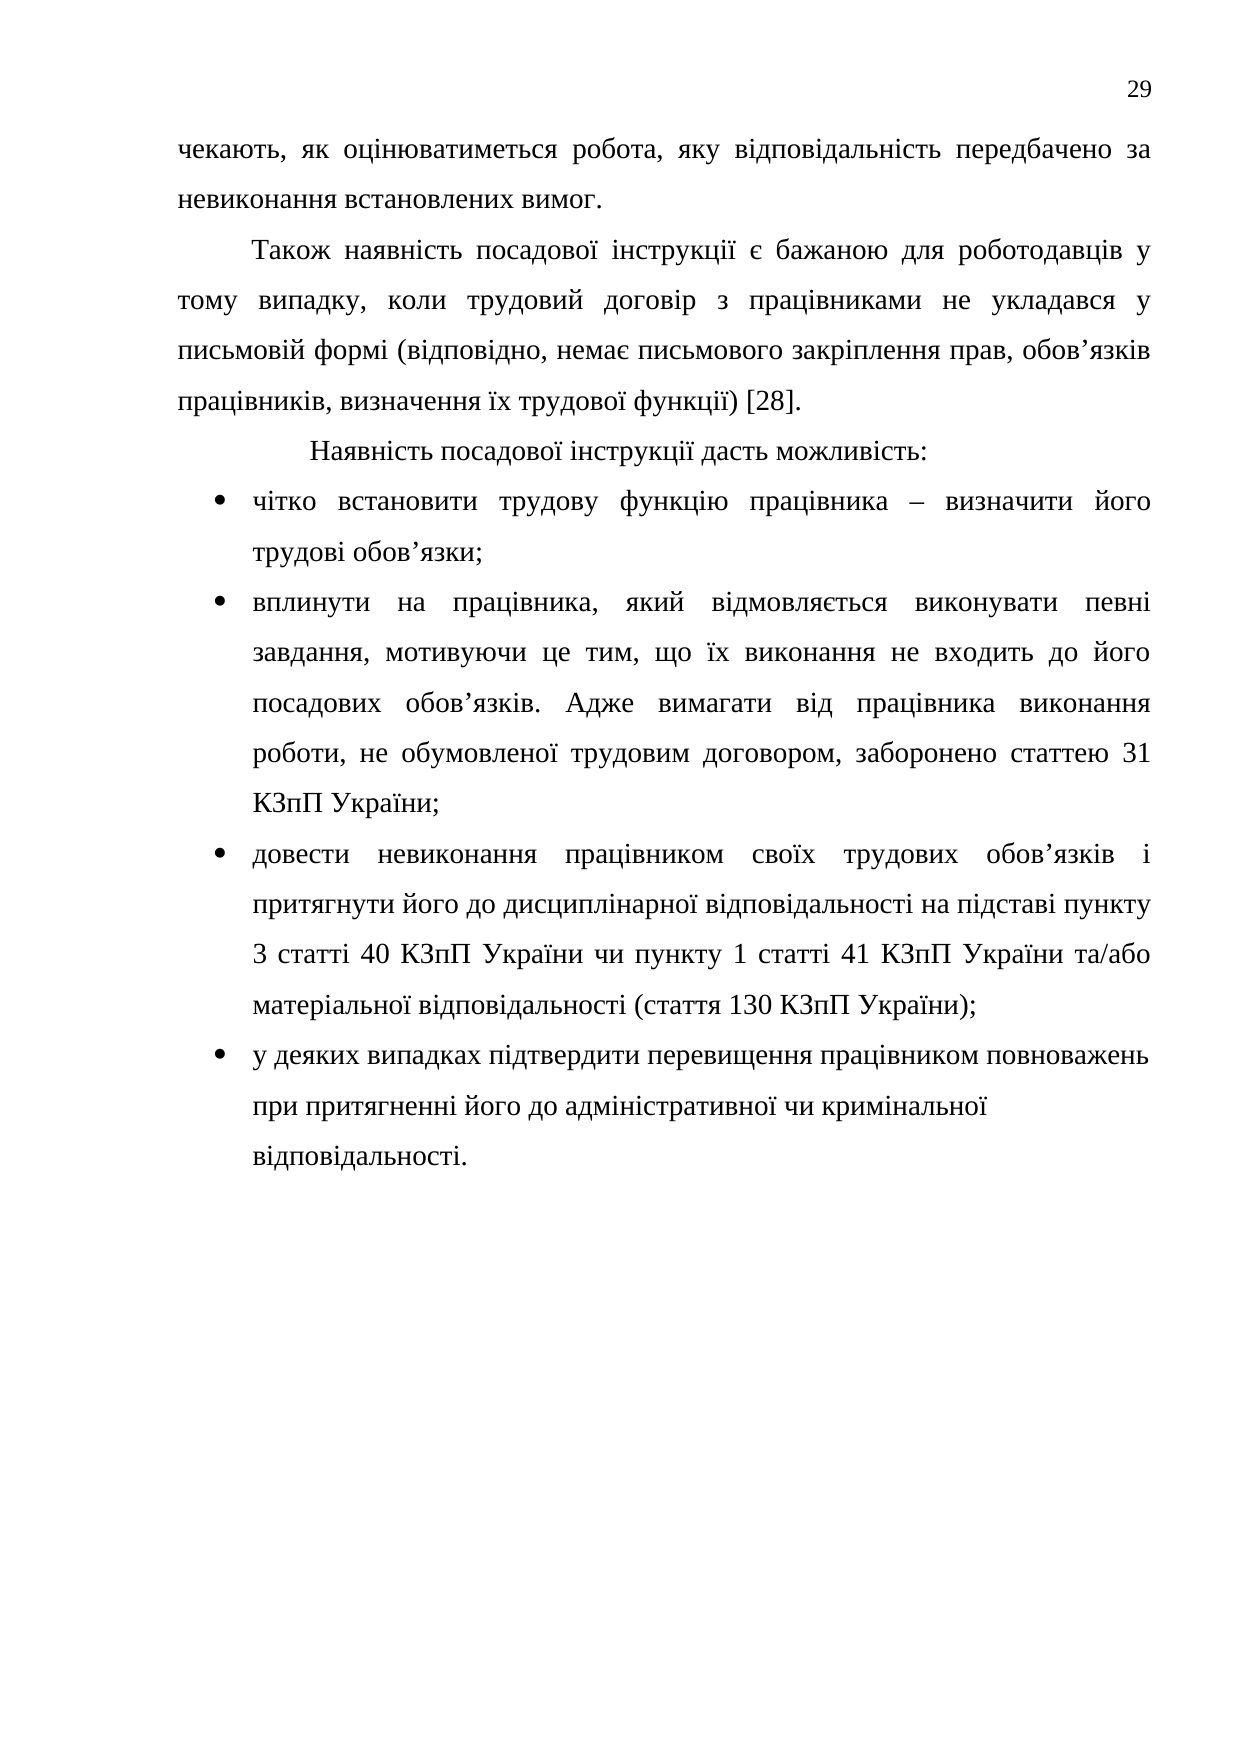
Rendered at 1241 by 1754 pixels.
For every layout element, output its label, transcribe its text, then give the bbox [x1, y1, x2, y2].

list довести невиконання працівником своїх трудових обов’язків і притягнути його до дисциплінарної відповідальності на підставі пункту 3 статті 40 КЗпП України чи пункту 1 статті 41 КЗпП України та/або матеріальної відповідальності (стаття 130 КЗпП України); [215, 836, 1152, 1020]
list вплинути на працівника, який відмовляється виконувати певні завдання, мотивуючи це тим, що їх виконання не входить до його посадових обов’язків. Адже вимагати від працівника виконання роботи, не обумовленої трудовим договором, заборонено статтею 31 КЗпП України; [215, 584, 1152, 819]
list у деяких випадках підтвердити перевищення працівником повноважень при притягненні його до адміністративної чи кримінальної відповідальності. [215, 1037, 1152, 1171]
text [177, 131, 1152, 215]
list чітко встановити трудову функцію працівника – визначити його трудові обов’язки; [215, 483, 1152, 567]
text Також наявність посадової інструкції є бажаною для роботодавців у тому випадку, коли трудовий договір з працівниками не укладався у письмовій формі (відповідно, немає письмового закріплення прав, обов’язків працівників, визначення їх трудової функції) [28]. [177, 232, 1152, 416]
text Наявність посадової інструкції дасть можливість: [177, 433, 1152, 467]
